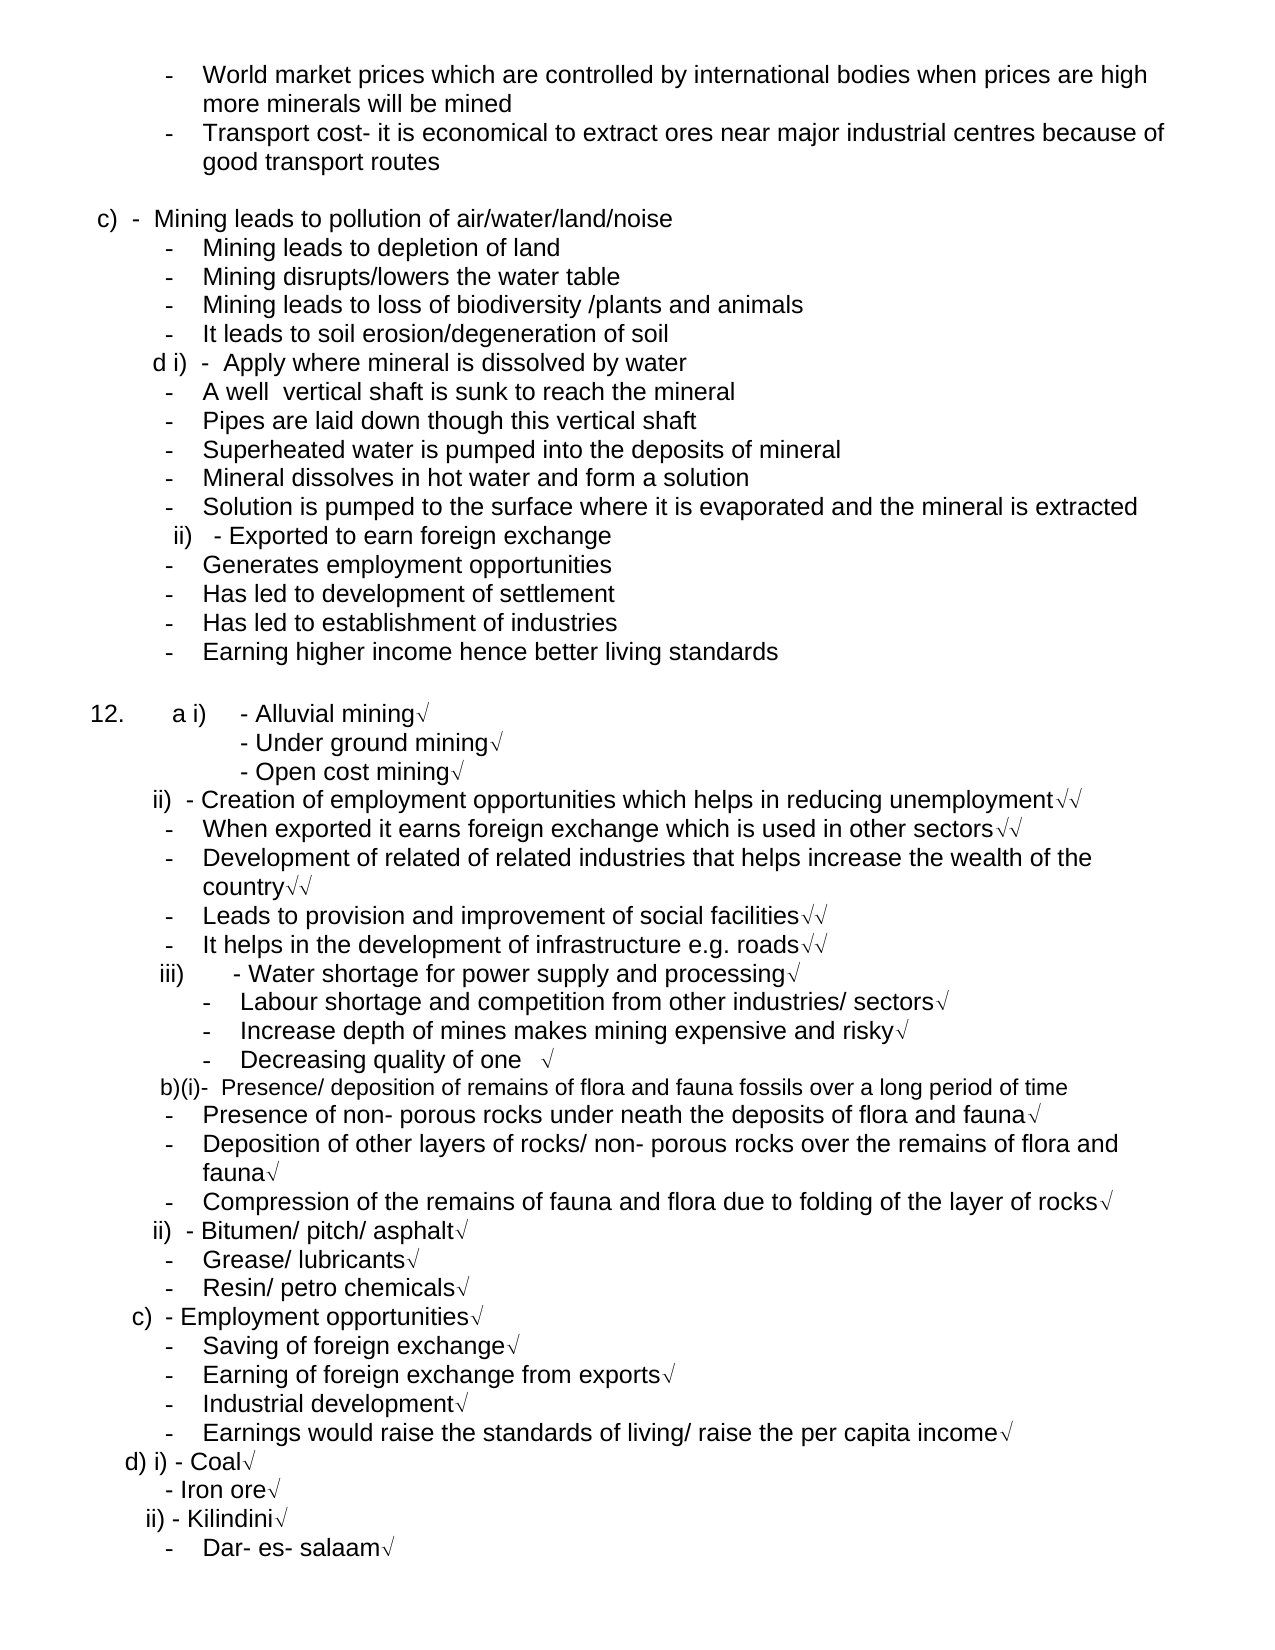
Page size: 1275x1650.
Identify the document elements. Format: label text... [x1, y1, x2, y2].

list Earnings would raise the standards of living/ raise the per capita incomeÖ [165, 1418, 1185, 1447]
list Pipes are laid down though this vertical shaft [165, 406, 1185, 434]
list Transport cost- it is economical to extract ores near major industrial centres because of good transport routes [165, 118, 1185, 175]
text - Under ground miningÖ [90, 728, 1185, 757]
list Superheated water is pumped into the deposits of mineral [165, 434, 1185, 463]
list Saving of foreign exchangeÖ [165, 1331, 1185, 1360]
text ii) - Creation of employment opportunities which helps in reducing unemploymentÖÖ [90, 785, 1185, 814]
text - Iron oreÖ [90, 1475, 1185, 1504]
text ii) - Exported to earn foreign exchange [90, 521, 1185, 550]
list It leads to soil erosion/degeneration of soil [165, 319, 1185, 348]
list Has led to establishment of industries [165, 608, 1185, 636]
list Mining leads to depletion of land [165, 233, 1185, 262]
text d) i) - CoalÖ [90, 1447, 1185, 1475]
list When exported it earns foreign exchange which is used in other sectorsÖÖ [165, 814, 1185, 843]
list Earning of foreign exchange from exportsÖ [165, 1360, 1185, 1389]
list Development of related of related industries that helps increase the wealth of the countryÖÖ [165, 843, 1185, 901]
text b)(i)- Presence/ deposition of remains of flora and fauna fossils over a long period of time [90, 1074, 1185, 1100]
list Generates employment opportunities [165, 550, 1185, 579]
list Industrial developmentÖ [165, 1389, 1185, 1418]
list It helps in the development of infrastructure e.g. roadsÖÖ [165, 930, 1185, 958]
text - Open cost miningÖ [90, 757, 1185, 785]
text c) - Mining leads to pollution of air/water/land/noise [90, 204, 1185, 233]
list Mining leads to loss of biodiversity /plants and animals [165, 290, 1185, 319]
list World market prices which are controlled by international bodies when prices are high more minerals will be mined [165, 60, 1185, 118]
list Mineral dissolves in hot water and form a solution [165, 463, 1185, 492]
list Labour shortage and competition from other industries/ sectorsÖ [202, 987, 1185, 1016]
list Mining disrupts/lowers the water table [165, 262, 1185, 290]
list Earning higher income hence better living standards [165, 636, 1185, 665]
list Dar- es- salaamÖ [165, 1533, 1185, 1562]
list Increase depth of mines makes mining expensive and riskyÖ [202, 1016, 1185, 1045]
list Grease/ lubricantsÖ [165, 1244, 1185, 1273]
list Deposition of other layers of rocks/ non- porous rocks over the remains of flora and faunaÖ [165, 1129, 1185, 1187]
text 12. a i) - Alluvial miningÖ [90, 699, 1185, 728]
list Has led to development of settlement [165, 579, 1185, 608]
text d i) - Apply where mineral is dissolved by water [90, 348, 1185, 377]
list Decreasing quality of one Ö [202, 1045, 1185, 1074]
list Solution is pumped to the surface where it is evaporated and the mineral is extracted [165, 492, 1185, 521]
list Resin/ petro chemicalsÖ [165, 1273, 1185, 1302]
text ii) - KilindiniÖ [90, 1504, 1185, 1533]
text c) - Employment opportunitiesÖ [90, 1302, 1185, 1331]
list Presence of non- porous rocks under neath the deposits of flora and faunaÖ [165, 1100, 1185, 1129]
list Leads to provision and improvement of social facilitiesÖÖ [165, 901, 1185, 930]
list A well vertical shaft is sunk to reach the mineral [165, 377, 1185, 406]
text ii) - Bitumen/ pitch/ asphaltÖ [90, 1216, 1185, 1244]
list Compression of the remains of fauna and flora due to folding of the layer of rocksÖ [165, 1187, 1185, 1216]
text iii) - Water shortage for power supply and processingÖ [90, 958, 1185, 987]
